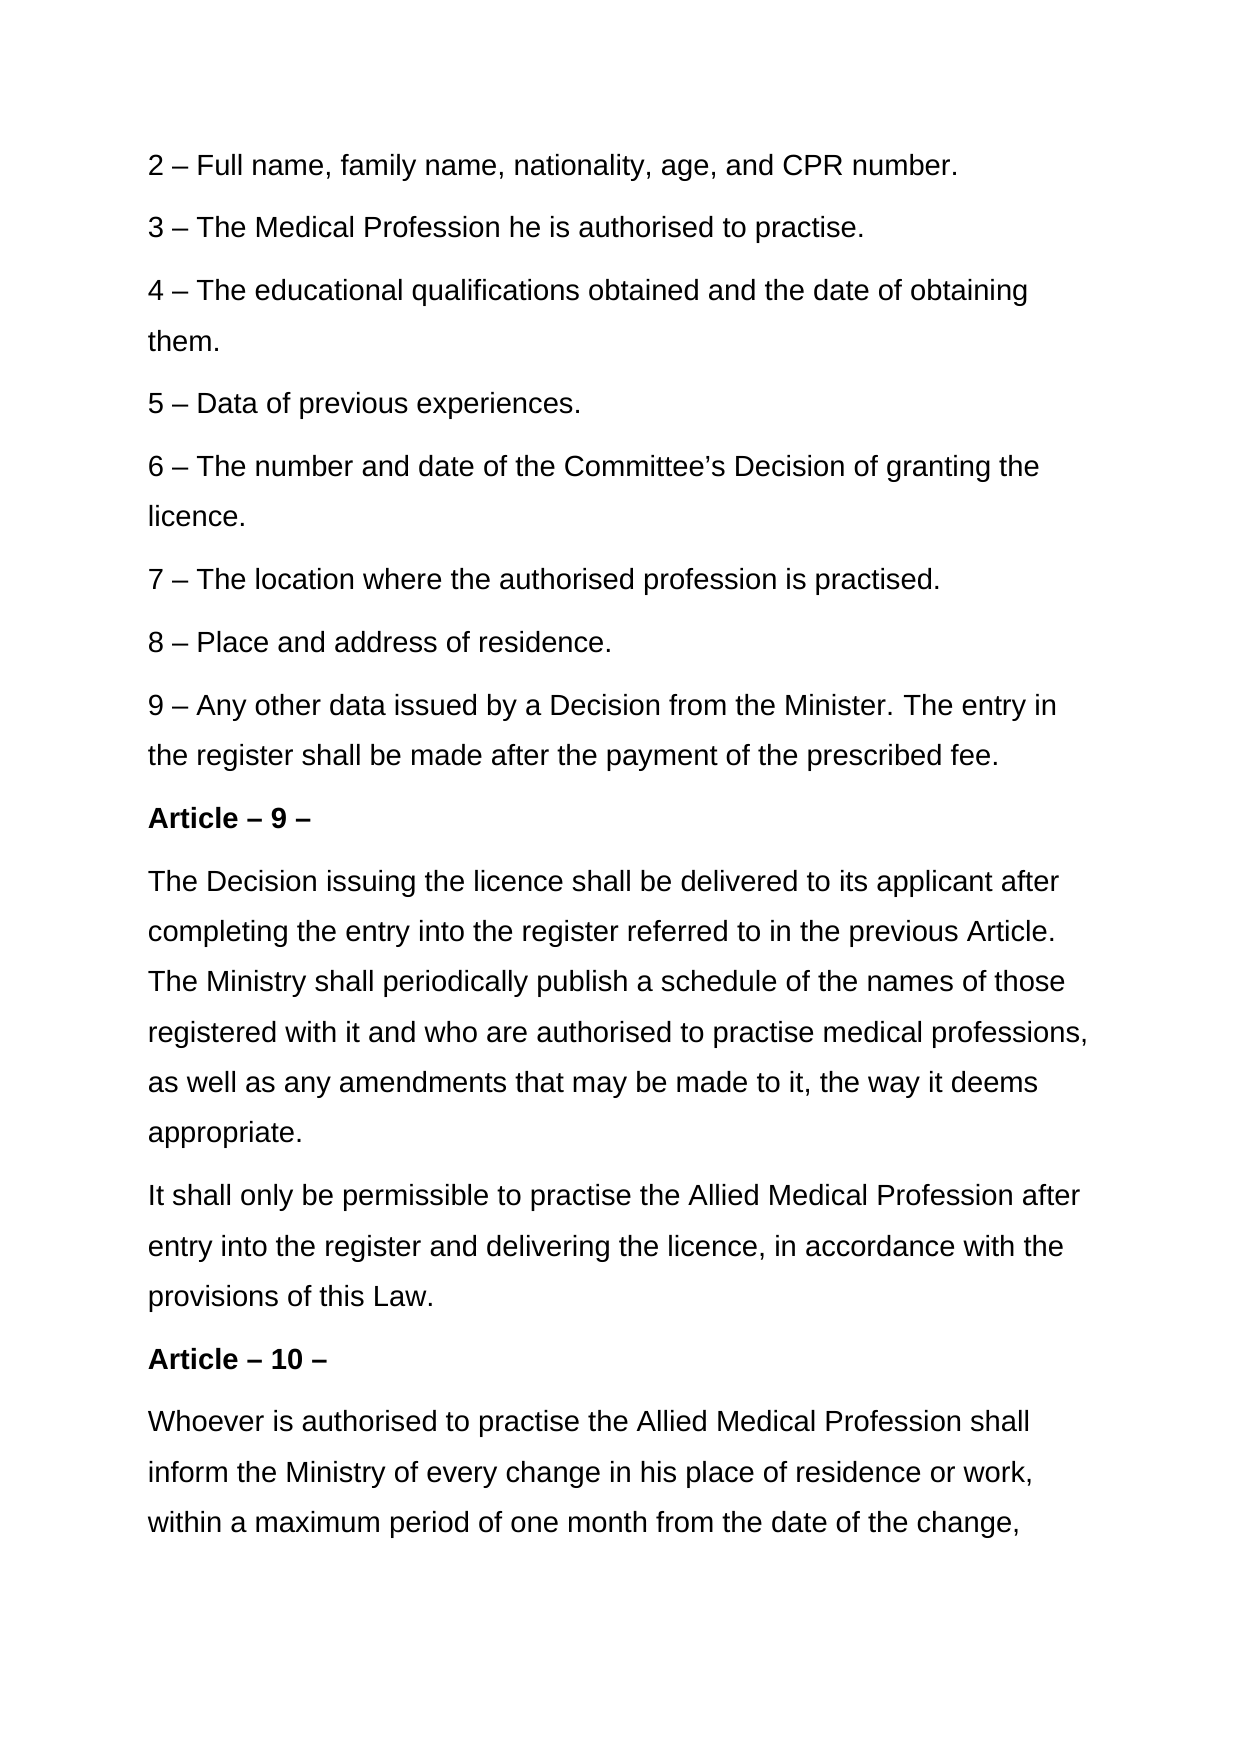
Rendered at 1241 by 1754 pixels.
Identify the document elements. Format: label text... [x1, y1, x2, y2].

text Article – 10 – [148, 1342, 1093, 1375]
text 5 – Data of previous experiences. [148, 386, 1093, 420]
text It shall only be permissible to practise the Allied Medical Profession after entry into the register and delivering the licence, in accordance with the provisions of this Law. [148, 1178, 1093, 1312]
text 6 – The number and date of the Committee’s Decision of granting the licence. [148, 449, 1093, 533]
text The Decision issuing the licence shall be delivered to its applicant after completing the entry into the register referred to in the previous Article. The Ministry shall periodically publish a schedule of the names of those registered with it and who are authorised to practise medical professions, as well as any amendments that may be made to it, the way it deems appropriate. [148, 864, 1093, 1149]
text 2 – Full name, family name, nationality, age, and CPR number. [148, 148, 1093, 181]
text 8 – Place and address of residence. [148, 625, 1093, 659]
text 9 – Any other data issued by a Decision from the Minister. The entry in the register shall be made after the payment of the prescribed fee. [148, 688, 1093, 772]
text 7 – The location where the authorised profession is practised. [148, 562, 1093, 596]
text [148, 1404, 1093, 1539]
text Article – 9 – [148, 801, 1093, 834]
text 3 – The Medical Profession he is authorised to practise. [148, 210, 1093, 244]
text 4 – The educational qualifications obtained and the date of obtaining them. [148, 273, 1093, 357]
